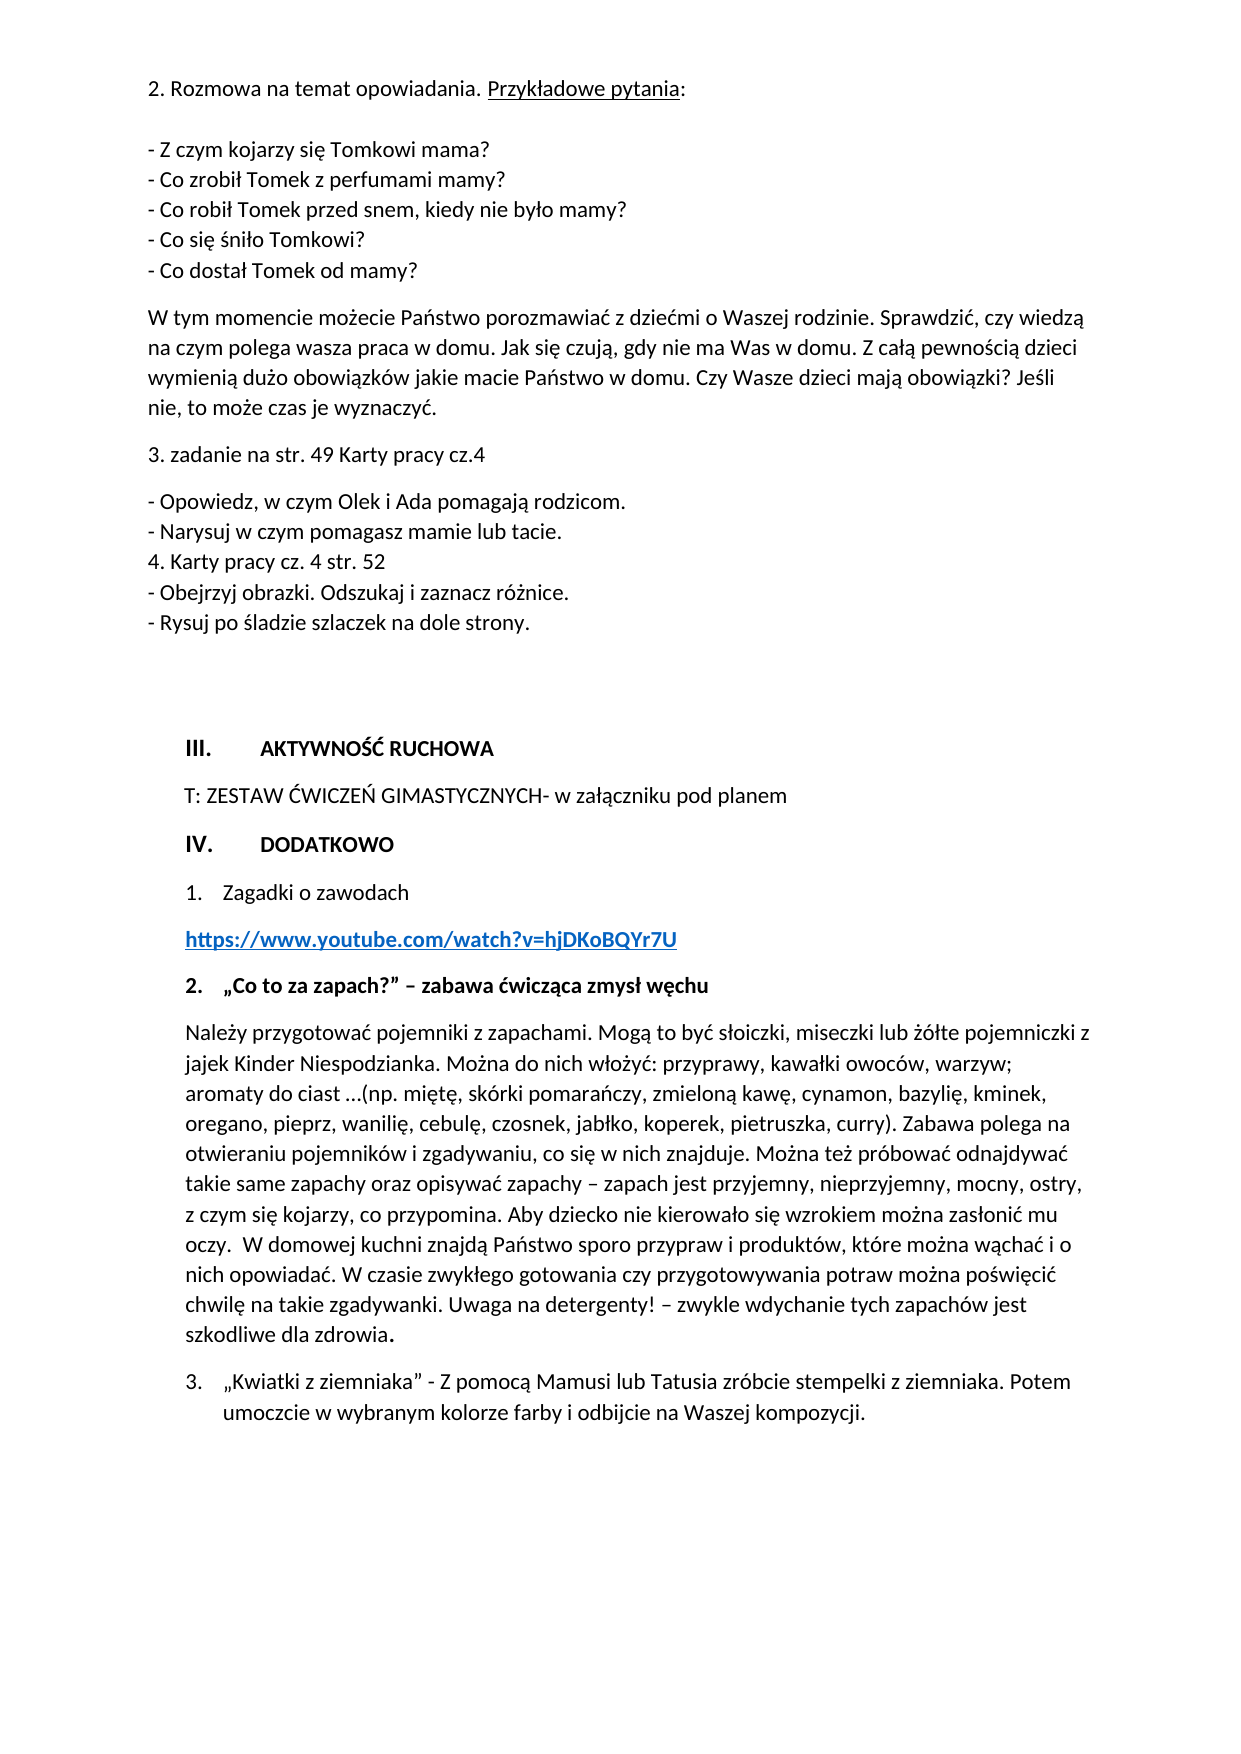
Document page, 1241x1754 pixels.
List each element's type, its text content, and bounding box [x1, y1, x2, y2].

text - Opowiedz, w czym Olek i Ada pomagają rodzicom. [148, 487, 1093, 515]
text 3. zadanie na str. 49 Karty pracy cz.4 [148, 440, 1093, 468]
text 4. Karty pracy cz. 4 str. 52 [148, 547, 1093, 576]
text - Co robił Tomek przed snem, kiedy nie było mamy? [148, 195, 1093, 223]
text - Narysuj w czym pomagasz mamie lub tacie. [148, 517, 1093, 545]
text T: ZESTAW ĆWICZEŃ GIMASTYCZNYCH- w załączniku pod planem [148, 781, 1093, 809]
list DODATKOWO [185, 828, 1093, 859]
text - Rysuj po śladzie szlaczek na dole strony. [148, 608, 1093, 636]
list „Kwiatki z ziemniaka” - Z pomocą Mamusi lub Tatusia zróbcie stempelki z ziemniaka. Potem umoczcie w wybranym kolorze farby i odbijcie na Waszej kompozycji. [185, 1367, 1093, 1426]
list AKTYWNOŚĆ RUCHOWA [185, 732, 1093, 762]
text - Co zrobił Tomek z perfumami mamy? [148, 165, 1093, 193]
list Zagadki o zawodach [185, 878, 1093, 906]
text - Co dostał Tomek od mamy? [148, 256, 1093, 284]
text - Obejrzyj obrazki. Odszukaj i zaznacz różnice. [148, 578, 1093, 606]
text Należy przygotować pojemniki z zapachami. Mogą to być słoiczki, miseczki lub żółte pojemniczki z jajek Kinder Niespodzianka. Można do nich włożyć: przyprawy, kawałki owoców, warzyw; aromaty do ciast …(np. miętę, skórki pomarańczy, zmieloną kawę, cynamon, bazylię, kminek, oregano, pieprz, wanilię, cebulę, czosnek, jabłko, koperek, pietruszka, curry). Zabawa polega na otwieraniu pojemników i zgadywaniu, co się w nich znajduje. Można też próbować odnajdywać takie same zapachy oraz opisywać zapachy – zapach jest przyjemny, nieprzyjemny, mocny, ostry, z czym się kojarzy, co przypomina. Aby dziecko nie kierowało się wzrokiem można zasłonić mu oczy. W domowej kuchni znajdą Państwo sporo przypraw i produktów, które można wąchać i o nich opowiadać. W czasie zwykłego gotowania czy przygotowywania potraw można poświęcić chwilę na takie zgadywanki. Uwaga na detergenty! – zwykle wdychanie tych zapachów jest szkodliwe dla zdrowia. [185, 1018, 1093, 1349]
text - Co się śniło Tomkowi? [148, 226, 1093, 254]
text https://www.youtube.com/watch?v=hjDKoBQYr7U [185, 925, 1093, 953]
list „Co to za zapach?” – zabawa ćwicząca zmysł węchu [185, 972, 1093, 1000]
text W tym momencie możecie Państwo porozmawiać z dziećmi o Waszej rodzinie. Sprawdzić, czy wiedzą na czym polega wasza praca w domu. Jak się czują, gdy nie ma Was w domu. Z całą pewnością dzieci wymienią dużo obowiązków jakie macie Państwo w domu. Czy Wasze dzieci mają obowiązki? Jeśli nie, to może czas je wyznaczyć. [148, 303, 1093, 421]
text - Z czym kojarzy się Tomkowi mama? [148, 135, 1093, 163]
text 2. Rozmowa na temat opowiadania. Przykładowe pytania: [148, 44, 1093, 103]
